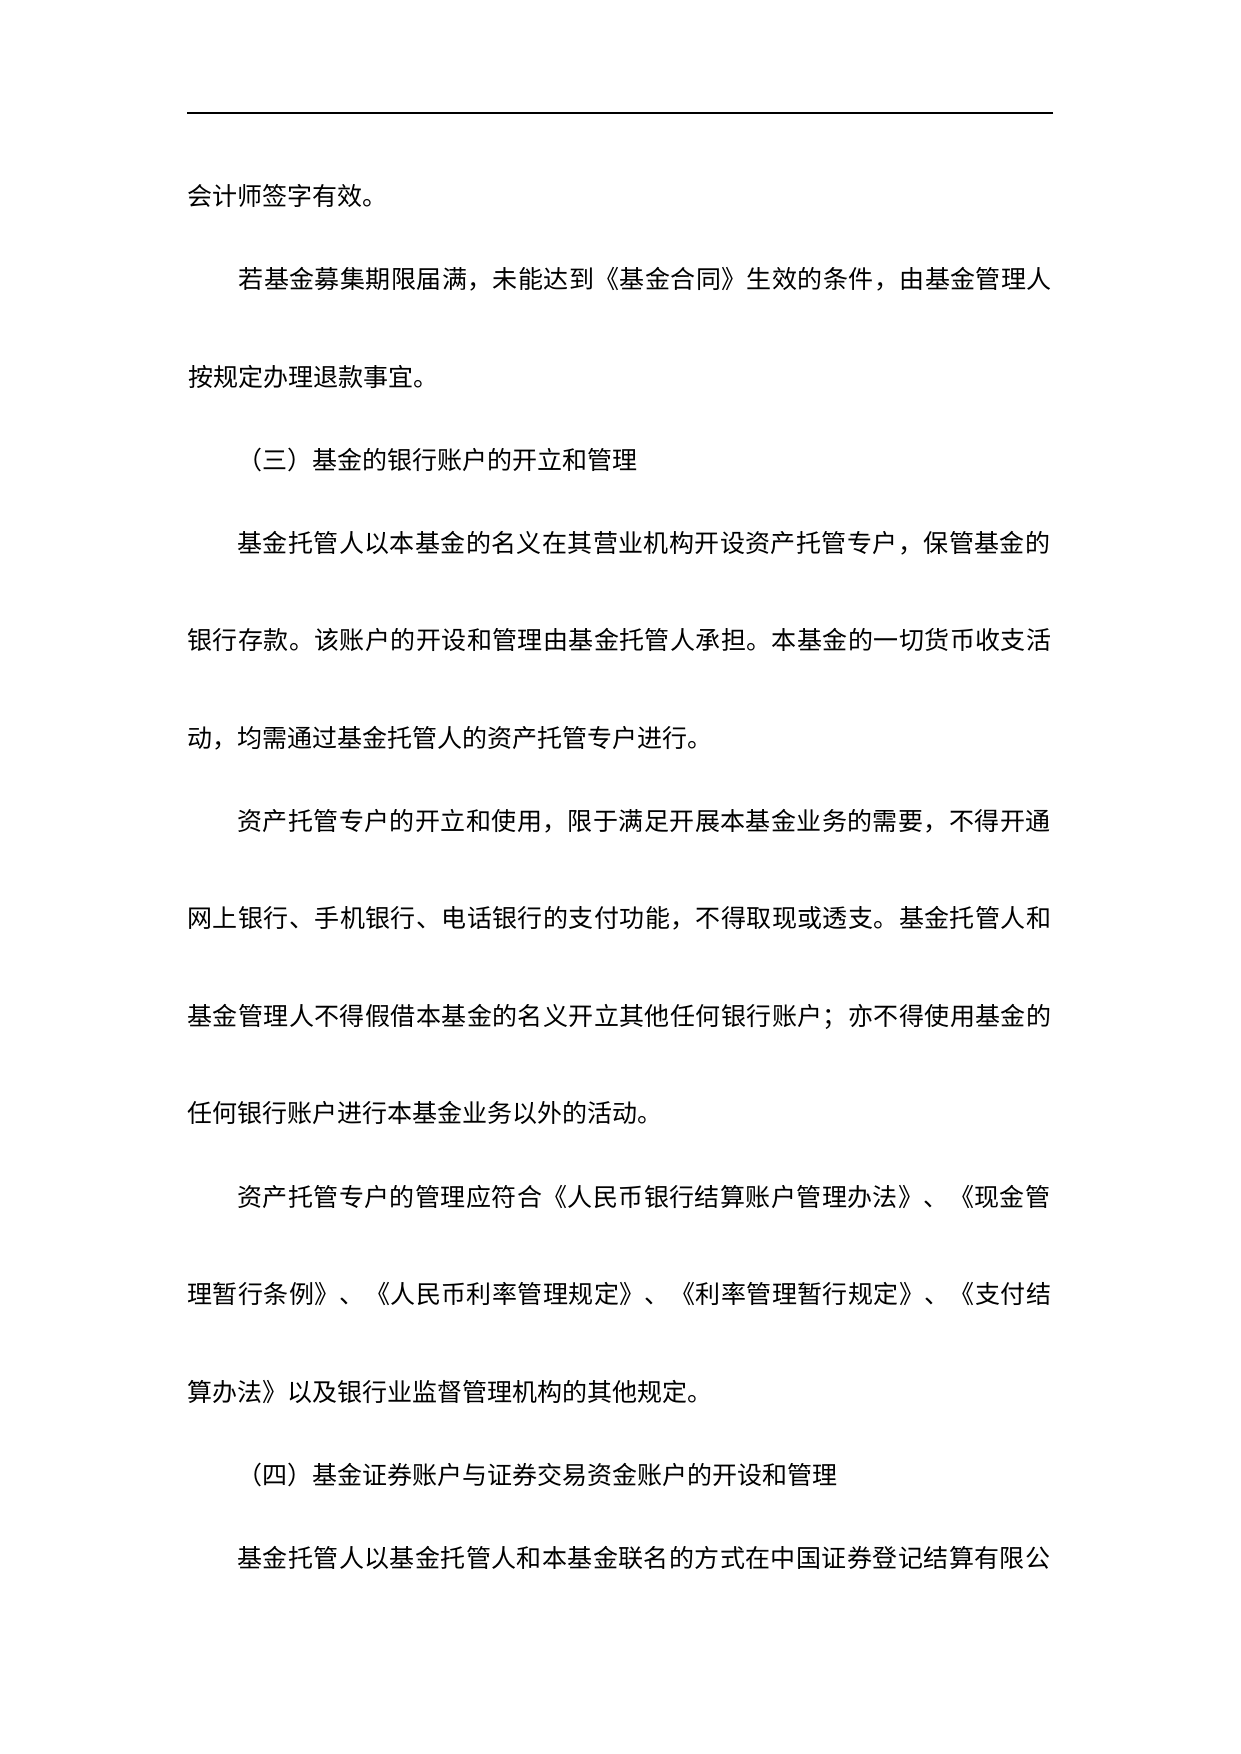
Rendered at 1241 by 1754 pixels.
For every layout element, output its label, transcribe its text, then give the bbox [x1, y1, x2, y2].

text 资产托管专户的开立和使用，限于满足开展本基金业务的需要，不得开通网上银行、手机银行、电话银行的支付功能，不得取现或透支。基金托管人和基金管理人不得假借本基金的名义开立其他任何银行账户；亦不得使用基金的任何银行账户进行本基金业务以外的活动。 [187, 787, 1053, 1144]
text 基金托管人以本基金的名义在其营业机构开设资产托管专户，保管基金的银行存款。该账户的开设和管理由基金托管人承担。本基金的一切货币收支活动，均需通过基金托管人的资产托管专户进行。 [187, 509, 1053, 769]
subtitle （三）基金的银行账户的开立和管理 [187, 426, 1053, 491]
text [187, 1524, 1053, 1589]
subtitle （四）基金证券账户与证券交易资金账户的开设和管理 [187, 1441, 1053, 1506]
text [187, 162, 1053, 227]
text 资产托管专户的管理应符合《人民币银行结算账户管理办法》、《现金管理暂行条例》、《人民币利率管理规定》、《利率管理暂行规定》、《支付结算办法》以及银行业监督管理机构的其他规定。 [187, 1163, 1053, 1423]
text 若基金募集期限届满，未能达到《基金合同》生效的条件，由基金管理人按规定办理退款事宜。 [188, 245, 1053, 408]
